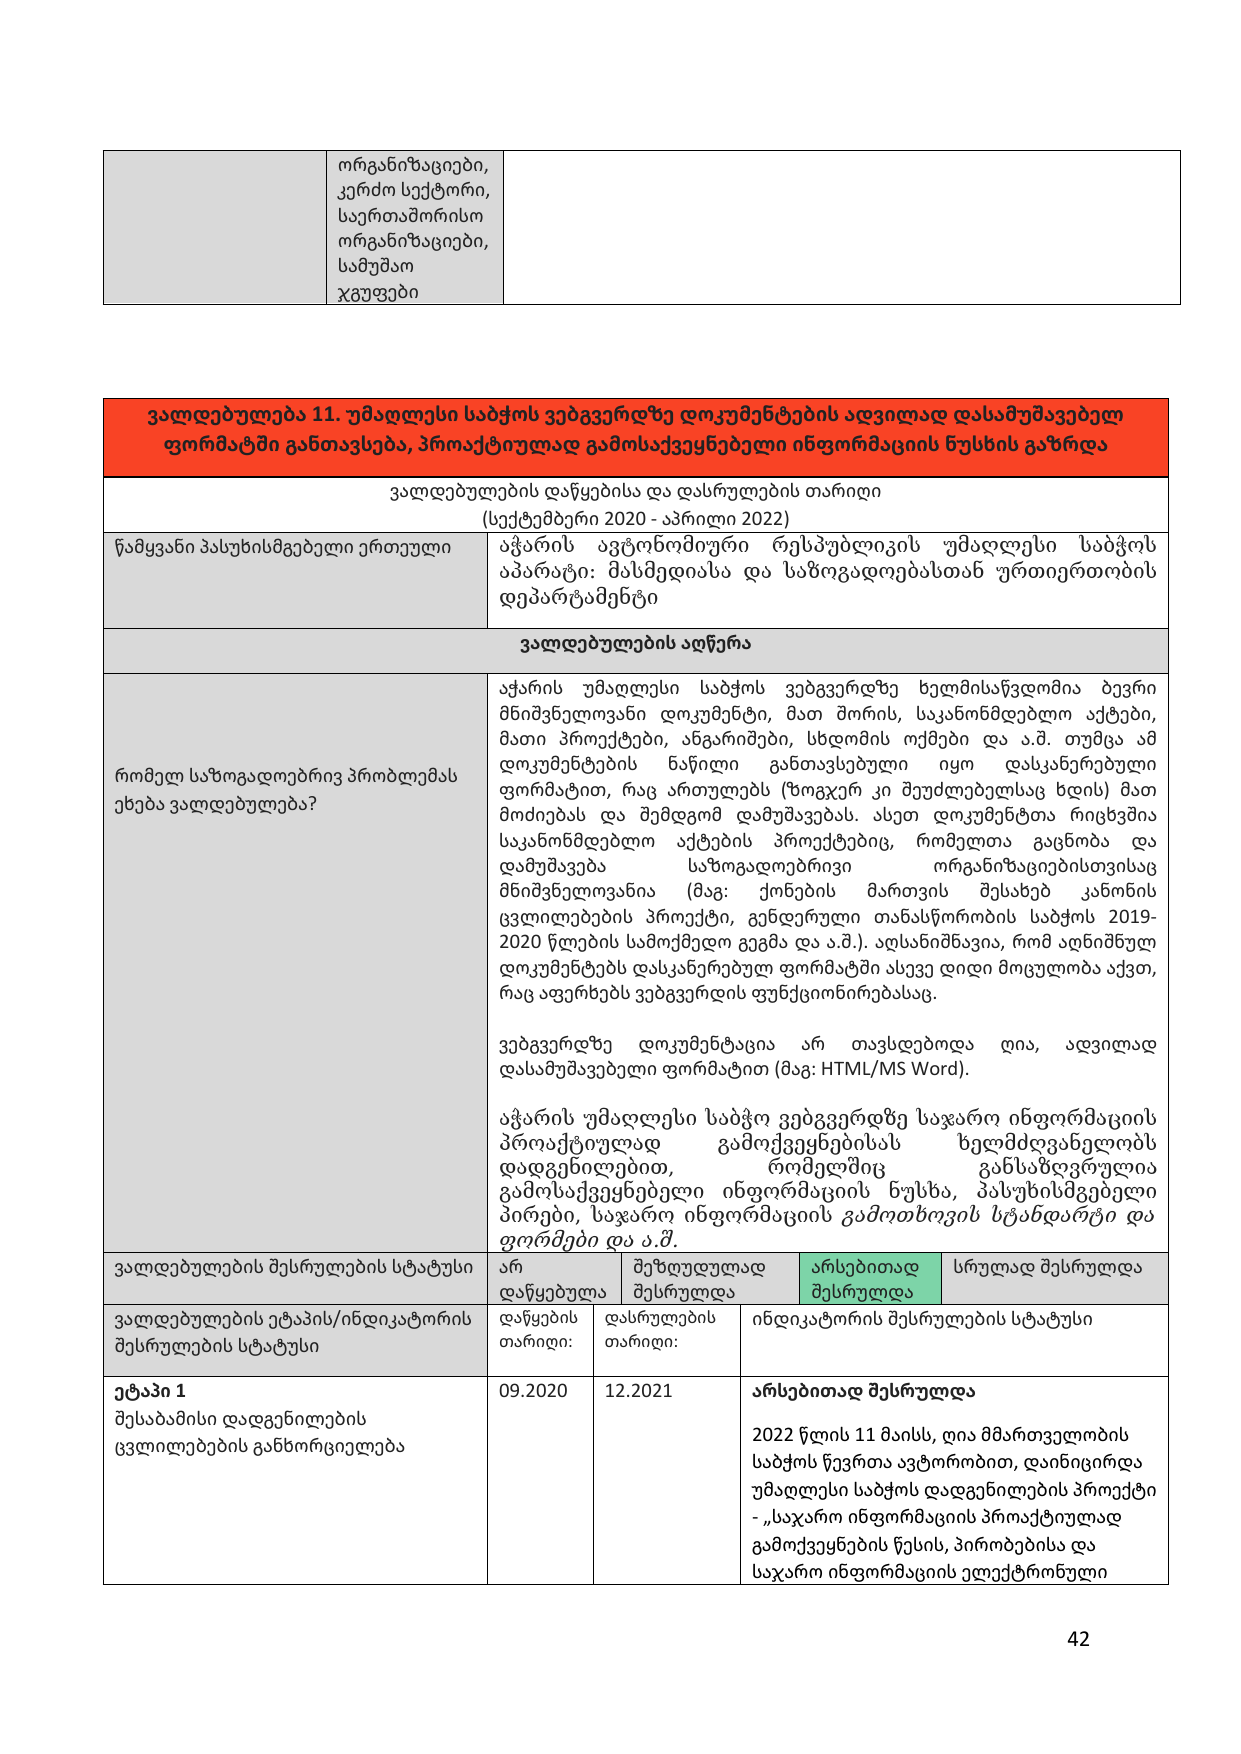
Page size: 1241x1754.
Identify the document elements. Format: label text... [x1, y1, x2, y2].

table_cell არსებითად შესრულდა [800, 1253, 941, 1304]
table_cell რომელ საზოგადოებრივ პრობლემას ეხება ვალდებულება? [104, 674, 487, 1252]
table_cell [504, 151, 1180, 303]
table_cell ვალდებულების დაწყებისა და დასრულების თარიღი (სექტემბერი 2020 - აპრილი 2022) [104, 478, 1168, 532]
table_header ვალდებულება 11. უმაღლესი საბჭოს ვებგვერდზე დოკუმენტების ადვილად დასამუშავებელ ფორმატში განთავსება, პროაქტიულად გამოსაქვეყნებელი ინფორმაციის ნუსხის გაზრდა [104, 399, 1168, 476]
table_cell აჭარის ავტონომიური რესპუბლიკის უმაღლესი საბჭოს აპარატი: მასმედიასა და საზოგადოებასთან ურთიერთობის დეპარტამენტი [488, 533, 1168, 628]
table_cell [741, 1377, 1168, 1584]
table_cell ვალდებულების ეტაპის/ინდიკატორის შესრულების სტატუსი [104, 1305, 487, 1376]
table_cell ვალდებულების აღწერა [104, 629, 1168, 673]
table_cell არ დაწყებულა [488, 1253, 621, 1304]
table_cell დასრულების თარიღი: [594, 1305, 740, 1376]
table_cell 09.2020 [488, 1377, 593, 1584]
table_cell წამყვანი პასუხისმგებელი ერთეული [104, 533, 487, 628]
table_cell ვალდებულების შესრულების სტატუსი [104, 1253, 487, 1304]
table_cell დაწყების თარიღი: [488, 1305, 593, 1376]
table_cell სრულად შესრულდა [942, 1253, 1168, 1304]
table_cell აჭარის უმაღლესი საბჭოს ვებგვერდზე ხელმისაწვდომია ბევრი მნიშვნელოვანი დოკუმენტი, მათ შორის, საკანონმდებლო აქტები, მათი პროექტები, ანგარიშები, სხდომის ოქმები და ა.შ. თუმცა ამ დოკუმენტების ნაწილი განთავსებული იყო დასკანერებული ფორმატით, რაც ართულებს (ზოგჯერ კი შეუძლებელსაც ხდის) მათ მოძიებას და შემდგომ დამუშავებას. ასეთ დოკუმენტთა რიცხვშია საკანონმდებლო აქტების პროექტებიც, რომელთა გაცნობა და დამუშავება საზოგადოებრივი ორგანიზაციებისთვისაც მნიშვნელოვანია (მაგ: ქონების მართვის შესახებ კანონის ცვლილებების პროექტი, გენდერული თანასწორობის საბჭოს 2019-2020 წლების სამოქმედო გეგმა და ა.შ.). აღსანიშნავია, რომ აღნიშნულ დოკუმენტებს დასკანერებულ ფორმატში ასევე დიდი მოცულობა აქვთ, რაც აფერხებს ვებგვერდის ფუნქციონირებასაც. ვებგვერდზე დოკუმენტაცია არ თავსდებოდა ღია, ადვილად დასამუშავებელი ფორმატით (მაგ: HTML/MS Word). აჭარის უმაღლესი საბჭო ვებგვერდზე საჯარო ინფორმაციის პროაქტიულად გამოქვეყნებისას ხელმძღვანელობს დადგენილებით, რომელშიც განსაზღვრულია გამოსაქვეყნებელი ინფორმაციის ნუსხა, პასუხისმგებელი პირები, საჯარო ინფორმაციის გამოთხოვის სტანდარტი და ფორმები და ა.შ. [488, 674, 1168, 1252]
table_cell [104, 1377, 487, 1584]
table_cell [327, 151, 503, 303]
table_cell ინდიკატორის შესრულების სტატუსი [741, 1305, 1168, 1376]
table_cell შეზღუდულად შესრულდა [622, 1253, 799, 1304]
table_cell 12.2021 [594, 1377, 740, 1584]
